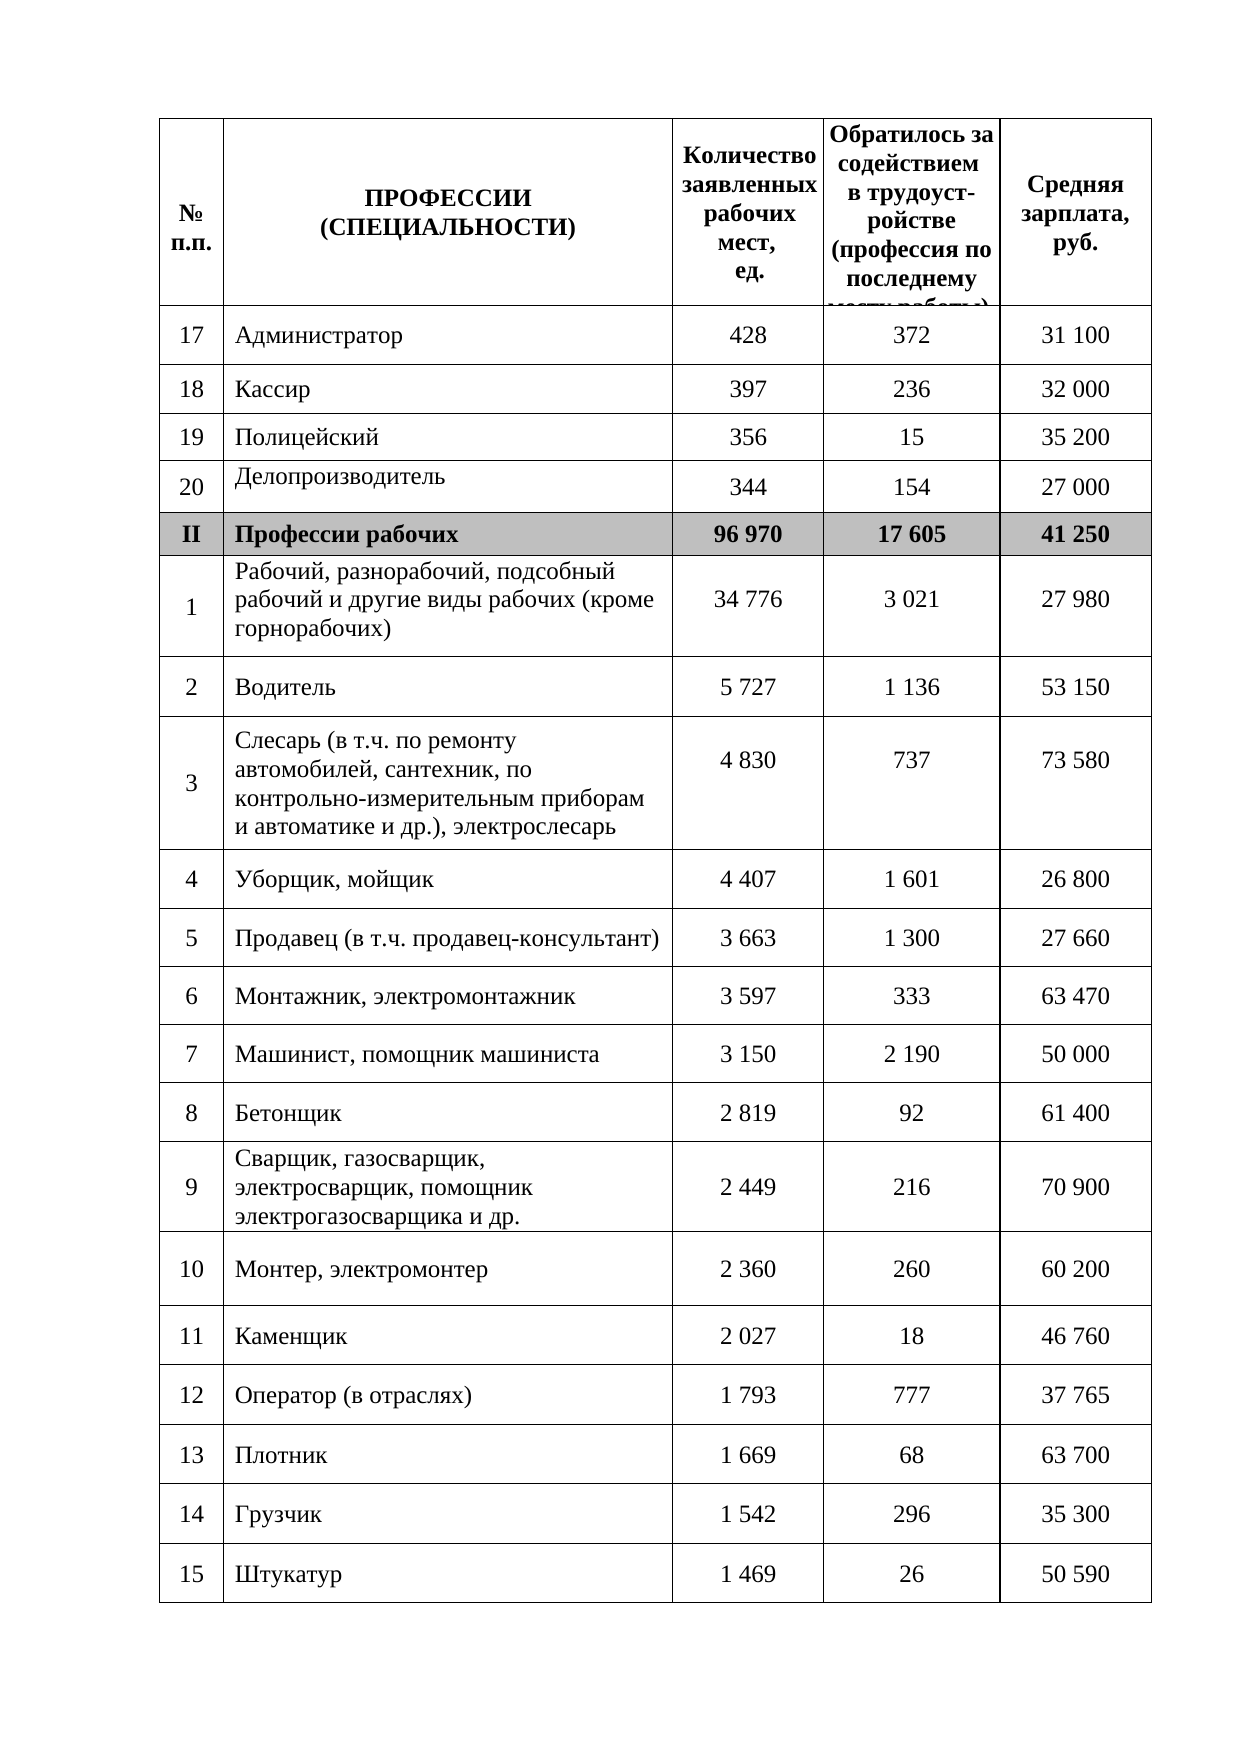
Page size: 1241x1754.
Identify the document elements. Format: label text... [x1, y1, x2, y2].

table_cell 63 700 [1001, 1425, 1151, 1483]
table_cell Водитель [224, 657, 672, 716]
table_cell Слесарь (в т.ч. по ремонту автомобилей, сантехник, по контрольно-измерительным приборам и автоматике и др.), электрослесарь [224, 717, 672, 848]
table_cell 35 300 [1001, 1484, 1151, 1543]
table_cell 18 [160, 365, 223, 413]
table_cell 1 469 [673, 1544, 823, 1602]
table_cell 154 [824, 461, 999, 512]
table_cell 2 819 [673, 1083, 823, 1141]
table_header Средняя зарплата, руб. [1001, 119, 1151, 305]
table_cell 13 [160, 1425, 223, 1483]
table_cell Уборщик, мойщик [224, 850, 672, 908]
table_cell 50 000 [1001, 1025, 1151, 1082]
table_cell Грузчик [224, 1484, 672, 1543]
table_cell 31 100 [1001, 306, 1151, 363]
table_cell 4 830 [673, 717, 823, 848]
table_cell 2 449 [673, 1142, 823, 1231]
table_cell 18 [824, 1306, 999, 1364]
table_cell Администратор [224, 306, 672, 363]
table_cell 50 590 [1001, 1544, 1151, 1602]
table_cell Сварщик, газосварщик, электросварщик, помощник электрогазосварщика и др. [224, 1142, 672, 1231]
table_cell 216 [824, 1142, 999, 1231]
table_cell 397 [673, 365, 823, 413]
table_cell 63 470 [1001, 967, 1151, 1023]
table_cell 1 300 [824, 909, 999, 966]
table_cell 2 027 [673, 1306, 823, 1364]
table_cell 344 [673, 461, 823, 512]
table_cell 46 760 [1001, 1306, 1151, 1364]
table_cell Плотник [224, 1425, 672, 1483]
table_cell 19 [160, 414, 223, 460]
table_cell Профессии рабочих [224, 513, 672, 555]
table_cell 777 [824, 1365, 999, 1424]
table_cell 1 [160, 556, 223, 656]
table_cell 428 [673, 306, 823, 363]
table_cell 26 [824, 1544, 999, 1602]
table_cell 5 727 [673, 657, 823, 716]
table_cell 17 605 [824, 513, 999, 555]
table_cell 73 580 [1001, 717, 1151, 848]
table_cell 8 [160, 1083, 223, 1141]
table_header ПРОФЕССИИ (СПЕЦИАЛЬНОСТИ) [224, 119, 672, 305]
table_cell Оператор (в отраслях) [224, 1365, 672, 1424]
table_cell 5 [160, 909, 223, 966]
table_cell 32 000 [1001, 365, 1151, 413]
table_cell 20 [160, 461, 223, 512]
table_cell Бетонщик [224, 1083, 672, 1141]
table_cell 96 970 [673, 513, 823, 555]
table_cell 68 [824, 1425, 999, 1483]
table_cell 4 407 [673, 850, 823, 908]
table_cell 27 660 [1001, 909, 1151, 966]
table_cell 372 [824, 306, 999, 363]
table_header № п.п. [160, 119, 223, 305]
table_cell Делопроизводитель [224, 461, 672, 512]
table_cell Каменщик [224, 1306, 672, 1364]
table_cell Кассир [224, 365, 672, 413]
table_cell 26 800 [1001, 850, 1151, 908]
table_cell 1 542 [673, 1484, 823, 1543]
table_cell 3 663 [673, 909, 823, 966]
table_cell 10 [160, 1232, 223, 1305]
table_cell 260 [824, 1232, 999, 1305]
table_cell 3 021 [824, 556, 999, 656]
table_cell 41 250 [1001, 513, 1151, 555]
table_cell 27 000 [1001, 461, 1151, 512]
table_cell 2 [160, 657, 223, 716]
table_cell 7 [160, 1025, 223, 1082]
table_cell 2 360 [673, 1232, 823, 1305]
table_cell 6 [160, 967, 223, 1023]
table_cell 9 [160, 1142, 223, 1231]
table_cell 61 400 [1001, 1083, 1151, 1141]
table_cell 37 765 [1001, 1365, 1151, 1424]
table_header Количество заявленных рабочих мест, ед. [673, 119, 823, 305]
table_cell 3 [160, 717, 223, 848]
table_header Обратилось за содействием в трудоуст-ройстве (профессия по последнему месту работы), чел. [824, 119, 999, 305]
table_cell Полицейский [224, 414, 672, 460]
table_cell Продавец (в т.ч. продавец-консультант) [224, 909, 672, 966]
table_cell 11 [160, 1306, 223, 1364]
table_cell 12 [160, 1365, 223, 1424]
table_cell 296 [824, 1484, 999, 1543]
table_cell 14 [160, 1484, 223, 1543]
table_cell Машинист, помощник машиниста [224, 1025, 672, 1082]
table_cell 1 793 [673, 1365, 823, 1424]
table_cell 1 669 [673, 1425, 823, 1483]
table_cell 236 [824, 365, 999, 413]
table_cell 15 [160, 1544, 223, 1602]
table_cell Штукатур [224, 1544, 672, 1602]
table_cell 356 [673, 414, 823, 460]
table_cell 333 [824, 967, 999, 1023]
table_cell 4 [160, 850, 223, 908]
table_cell 35 200 [1001, 414, 1151, 460]
table_cell 17 [160, 306, 223, 363]
table_cell Монтер, электромонтер [224, 1232, 672, 1305]
table_cell 3 150 [673, 1025, 823, 1082]
table_cell 1 601 [824, 850, 999, 908]
table_cell 34 776 [673, 556, 823, 656]
table_cell 27 980 [1001, 556, 1151, 656]
table_cell Монтажник, электромонтажник [224, 967, 672, 1023]
table_cell Рабочий, разнорабочий, подсобный рабочий и другие виды рабочих (кроме горнорабочих) [224, 556, 672, 656]
table_cell 3 597 [673, 967, 823, 1023]
table_cell 737 [824, 717, 999, 848]
table_cell 15 [824, 414, 999, 460]
table_cell 1 136 [824, 657, 999, 716]
table_cell 60 200 [1001, 1232, 1151, 1305]
table_cell 2 190 [824, 1025, 999, 1082]
table_cell 53 150 [1001, 657, 1151, 716]
table_cell 92 [824, 1083, 999, 1141]
table_cell 70 900 [1001, 1142, 1151, 1231]
table_cell II [160, 513, 223, 555]
